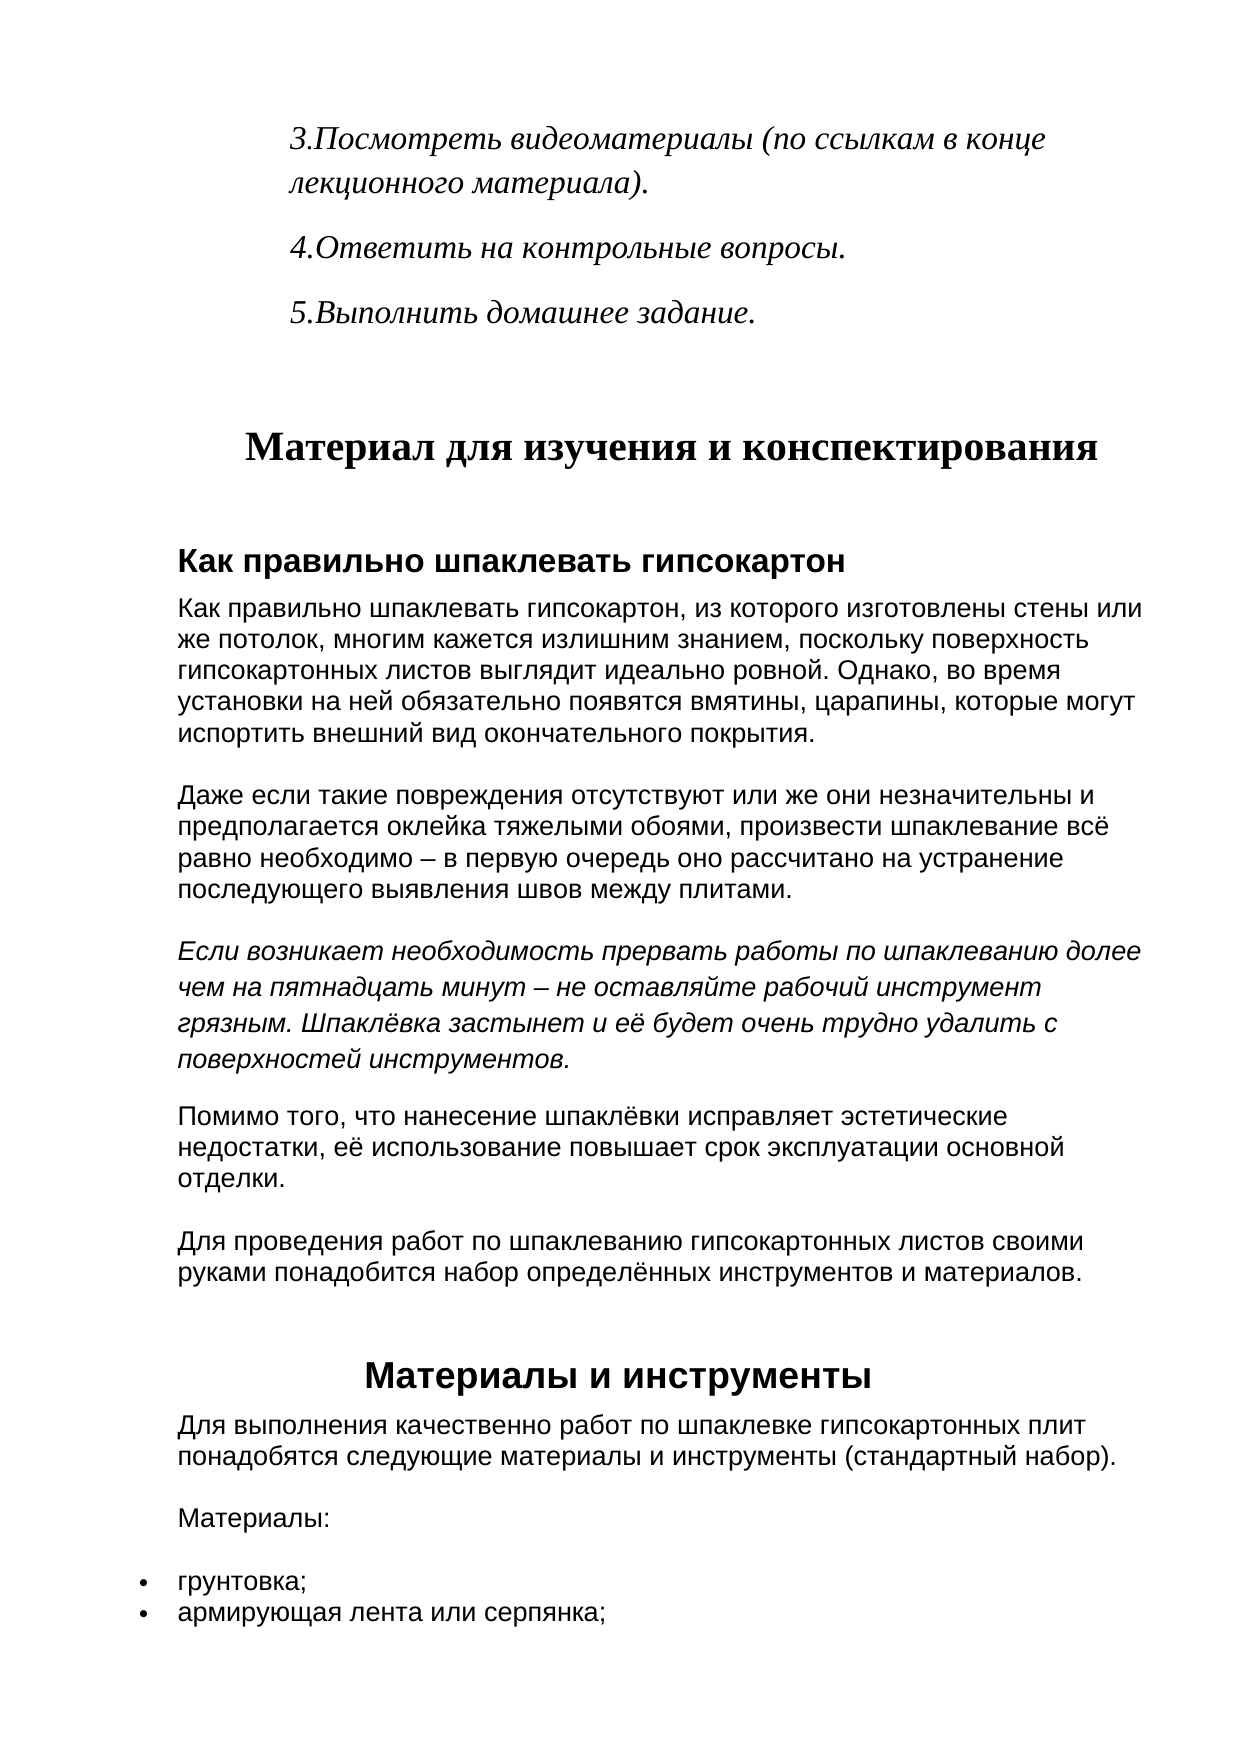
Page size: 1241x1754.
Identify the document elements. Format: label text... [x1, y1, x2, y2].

list армирующая лента или серпянка; [140, 1596, 1152, 1627]
text Материал для изучения и конспектирования [177, 422, 1152, 470]
text Материалы: [177, 1502, 1152, 1534]
text Как правильно шпаклевать гипсокартон, из которого изготовлены стены или же потолок, многим кажется излишним знанием, поскольку поверхность гипсокартонных листов выглядит идеально ровной. Однако, во время установки на ней обязательно появятся вмятины, царапины, которые могут испортить внешний вид окончательного покрытия. [177, 592, 1152, 748]
text Если возникает необходимость прервать работы по шпаклеванию долее чем на пятнадцать минут – не оставляйте рабочий инструмент грязным. Шпаклёвка застынет и её будет очень трудно удалить с поверхностей инструментов. [177, 935, 1152, 1074]
subtitle Как правильно шпаклевать гипсокартон [177, 510, 1152, 579]
text Помимо того, что нанесение шпаклёвки исправляет эстетические недостатки, её использование повышает срок эксплуатации основной отделки. [177, 1100, 1152, 1194]
text 3.Посмотреть видеоматериалы (по ссылкам в конце лекционного материала). [290, 118, 1152, 201]
subtitle Материалы и инструменты [177, 1353, 1152, 1396]
list грунтовка; [140, 1565, 1152, 1596]
text 5.Выполнить домашнее задание. [290, 292, 1152, 330]
text 4.Ответить на контрольные вопросы. [290, 227, 1152, 265]
text Даже если такие повреждения отсутствуют или же они незначительны и предполагается оклейка тяжелыми обоями, произвести шпаклевание всё равно необходимо – в первую очередь оно рассчитано на устранение последующего выявления швов между плитами. [177, 779, 1152, 904]
text Для выполнения качественно работ по шпаклевке гипсокартонных плит понадобятся следующие материалы и инструменты (стандартный набор). [177, 1409, 1152, 1471]
text Для проведения работ по шпаклеванию гипсокартонных листов своими руками понадобится набор определённых инструментов и материалов. [177, 1225, 1152, 1287]
